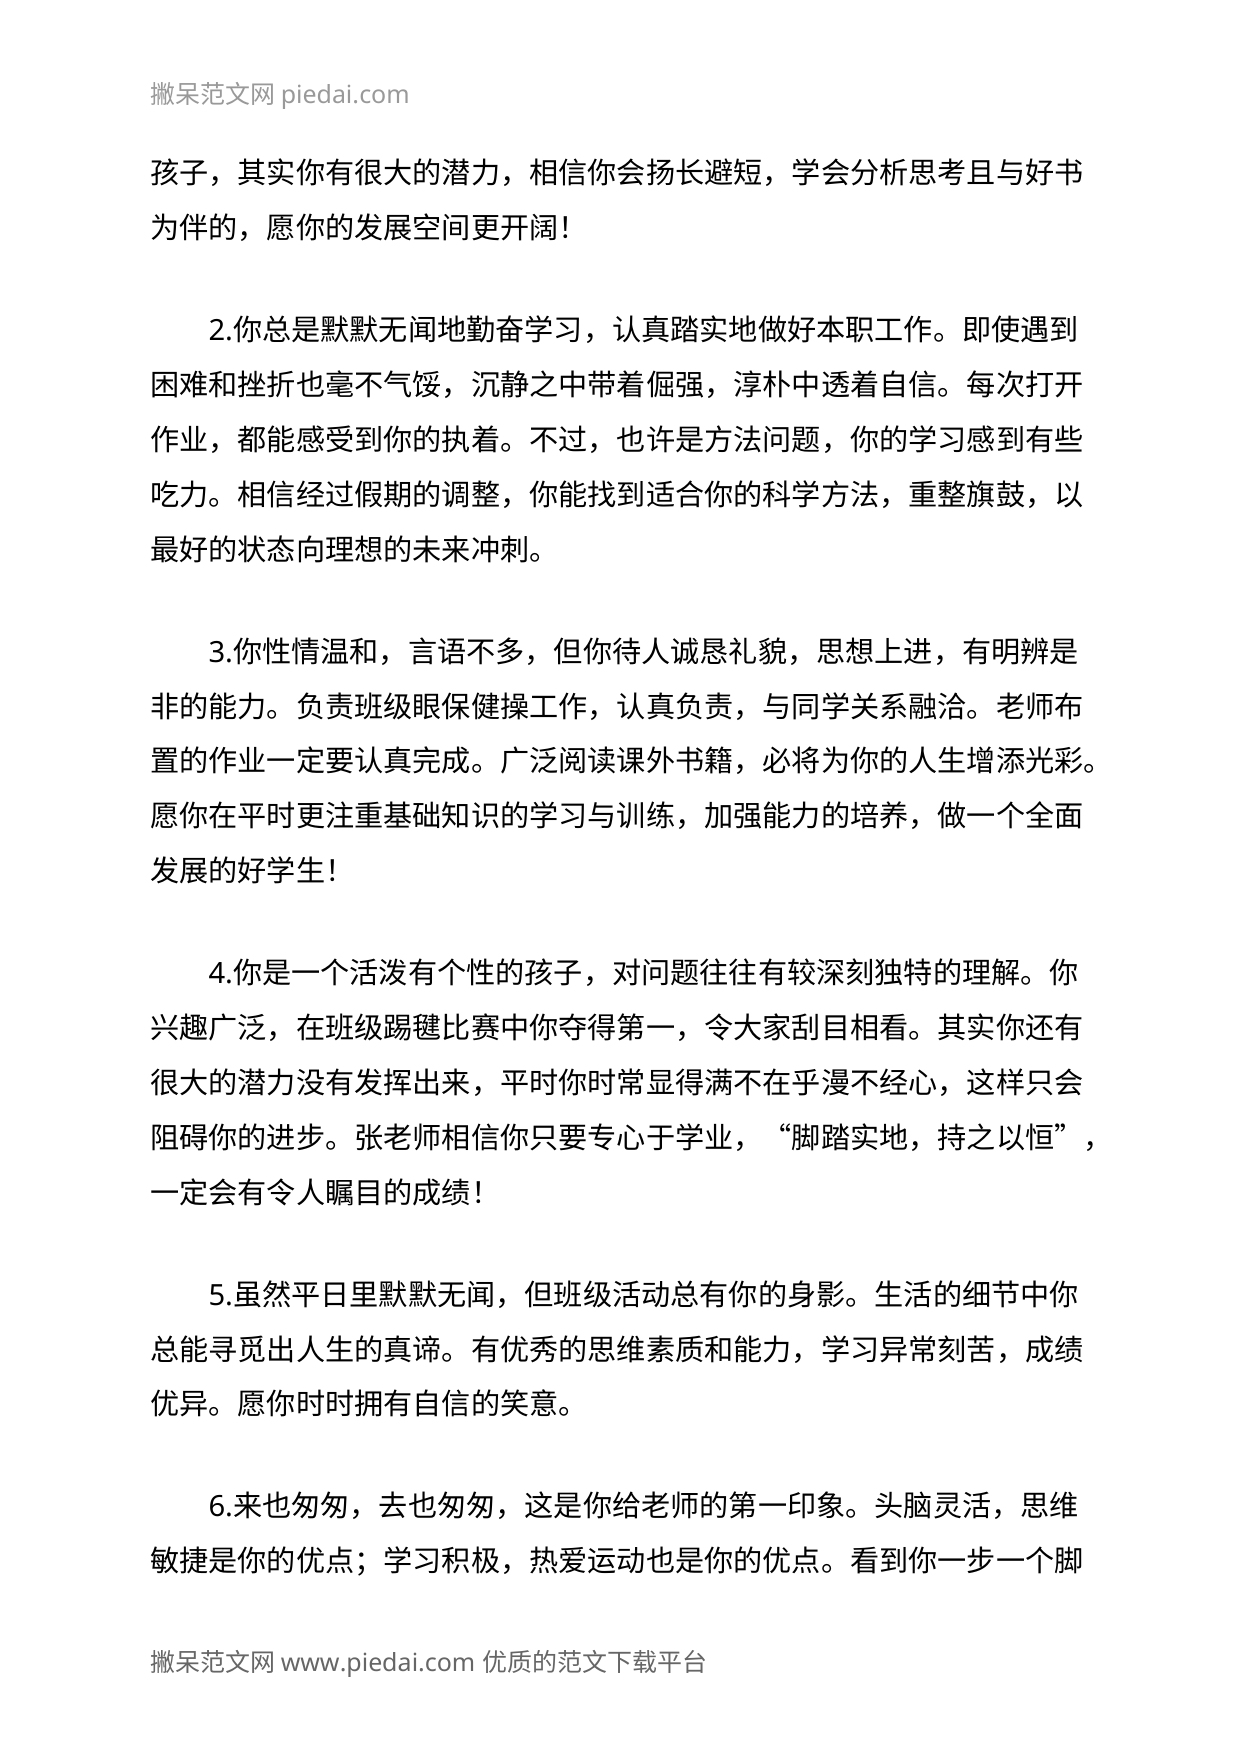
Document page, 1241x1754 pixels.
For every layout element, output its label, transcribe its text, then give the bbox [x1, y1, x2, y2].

text 5.虽然平日里默默无闻，但班级活动总有你的身影。生活的细节中你总能寻觅出人生的真谛。有优秀的思维素质和能力，学习异常刻苦，成绩优异。愿你时时拥有自信的笑意。 [150, 1271, 1090, 1423]
text 4.你是一个活泼有个性的孩子，对问题往往有较深刻独特的理解。你兴趣广泛，在班级踢毽比赛中你夺得第一，令大家刮目相看。其实你还有很大的潜力没有发挥出来，平时你时常显得满不在乎漫不经心，这样只会阻碍你的进步。张老师相信你只要专心于学业，“脚踏实地，持之以恒”，一定会有令人瞩目的成绩！ [150, 949, 1090, 1212]
text 2.你总是默默无闻地勤奋学习，认真踏实地做好本职工作。即使遇到困难和挫折也毫不气馁，沉静之中带着倔强，淳朴中透着自信。每次打开作业，都能感受到你的执着。不过，也许是方法问题，你的学习感到有些吃力。相信经过假期的调整，你能找到适合你的科学方法，重整旗鼓，以最好的状态向理想的未来冲刺。 [150, 307, 1090, 569]
text 3.你性情温和，言语不多，但你待人诚恳礼貌，思想上进，有明辨是非的能力。负责班级眼保健操工作，认真负责，与同学关系融洽。老师布置的作业一定要认真完成。广泛阅读课外书籍，必将为你的人生增添光彩。愿你在平时更注重基础知识的学习与训练，加强能力的培养，做一个全面发展的好学生！ [150, 628, 1090, 890]
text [150, 150, 1090, 247]
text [150, 1483, 1090, 1580]
